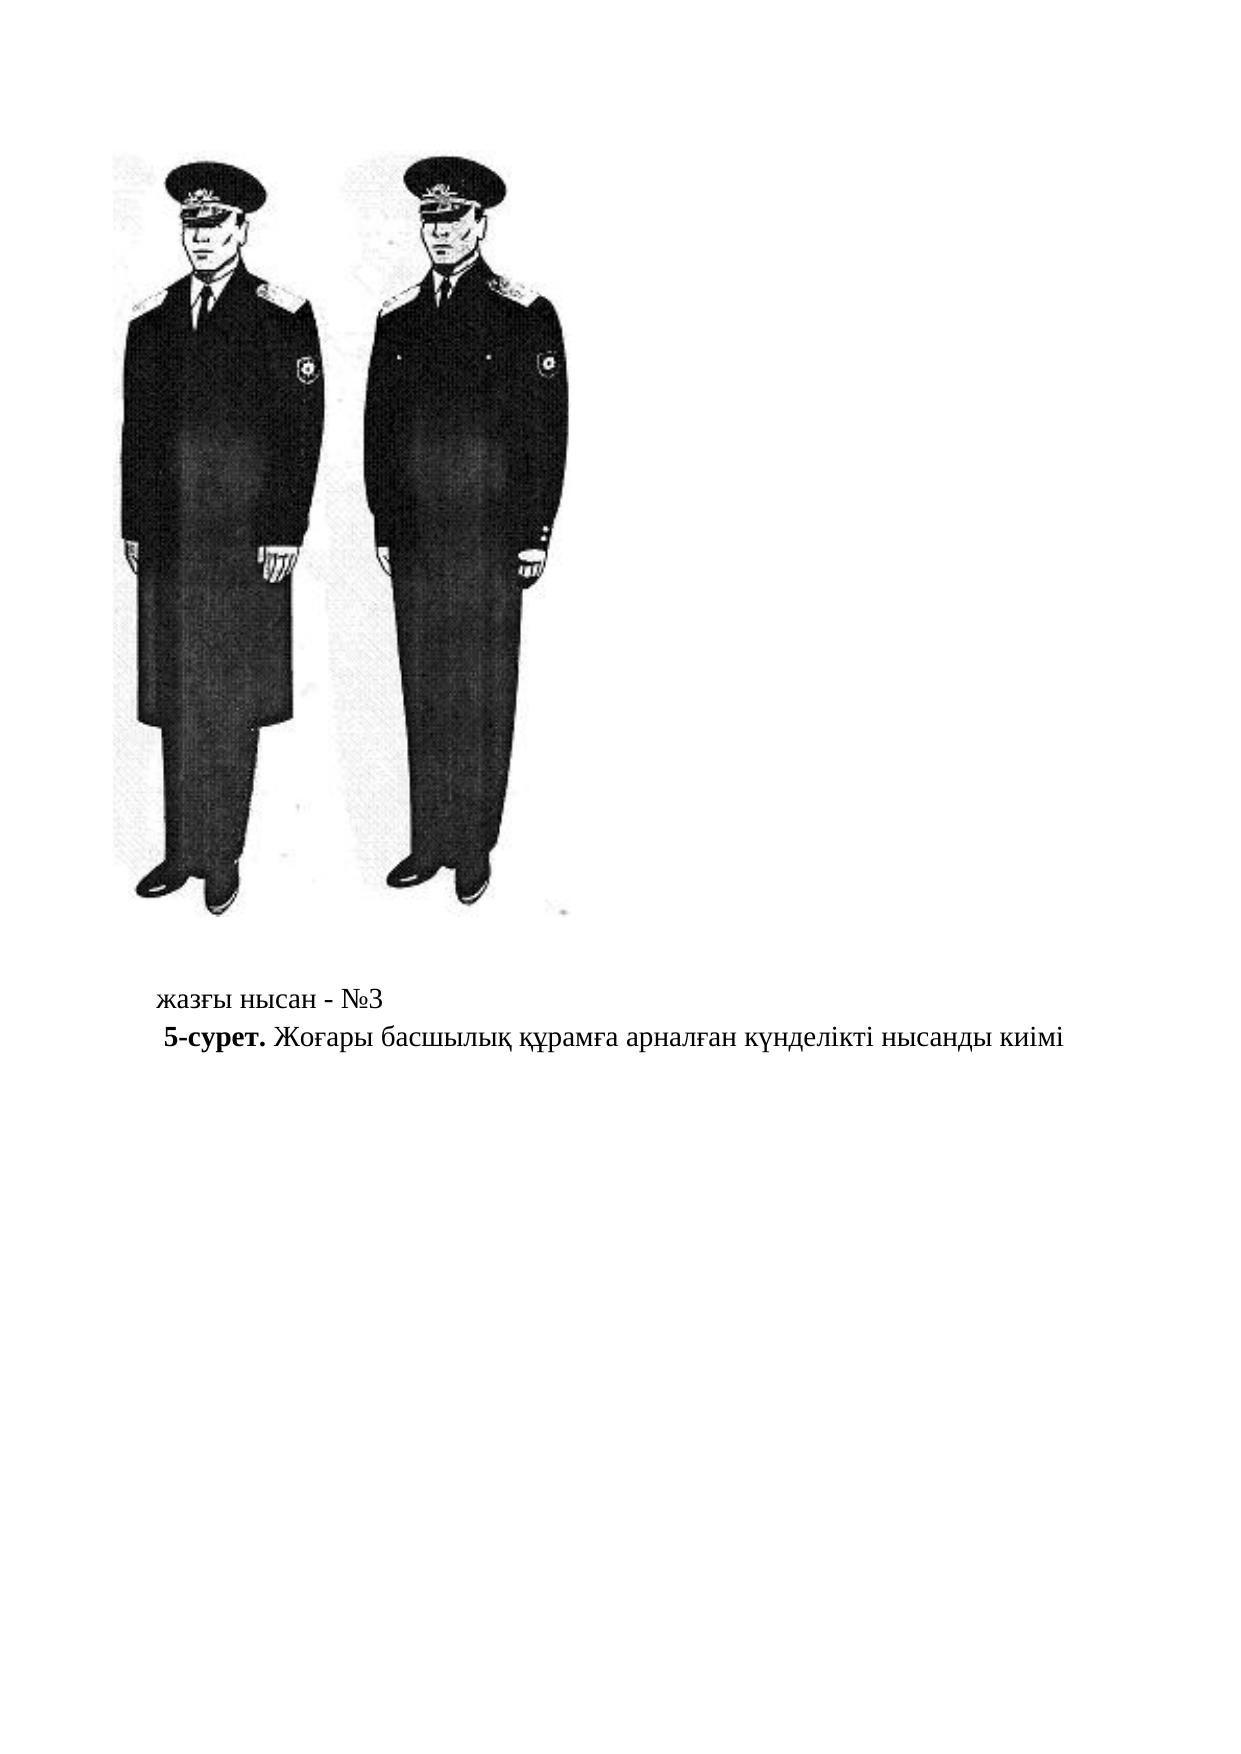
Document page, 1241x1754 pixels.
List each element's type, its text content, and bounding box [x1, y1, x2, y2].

text 5-сурет. Жоғары басшылық құрамға арналған күнделікті нысанды киімі [112, 1019, 1128, 1053]
picture [112, 150, 571, 917]
text жазғы нысан - №3 [112, 981, 1128, 1014]
